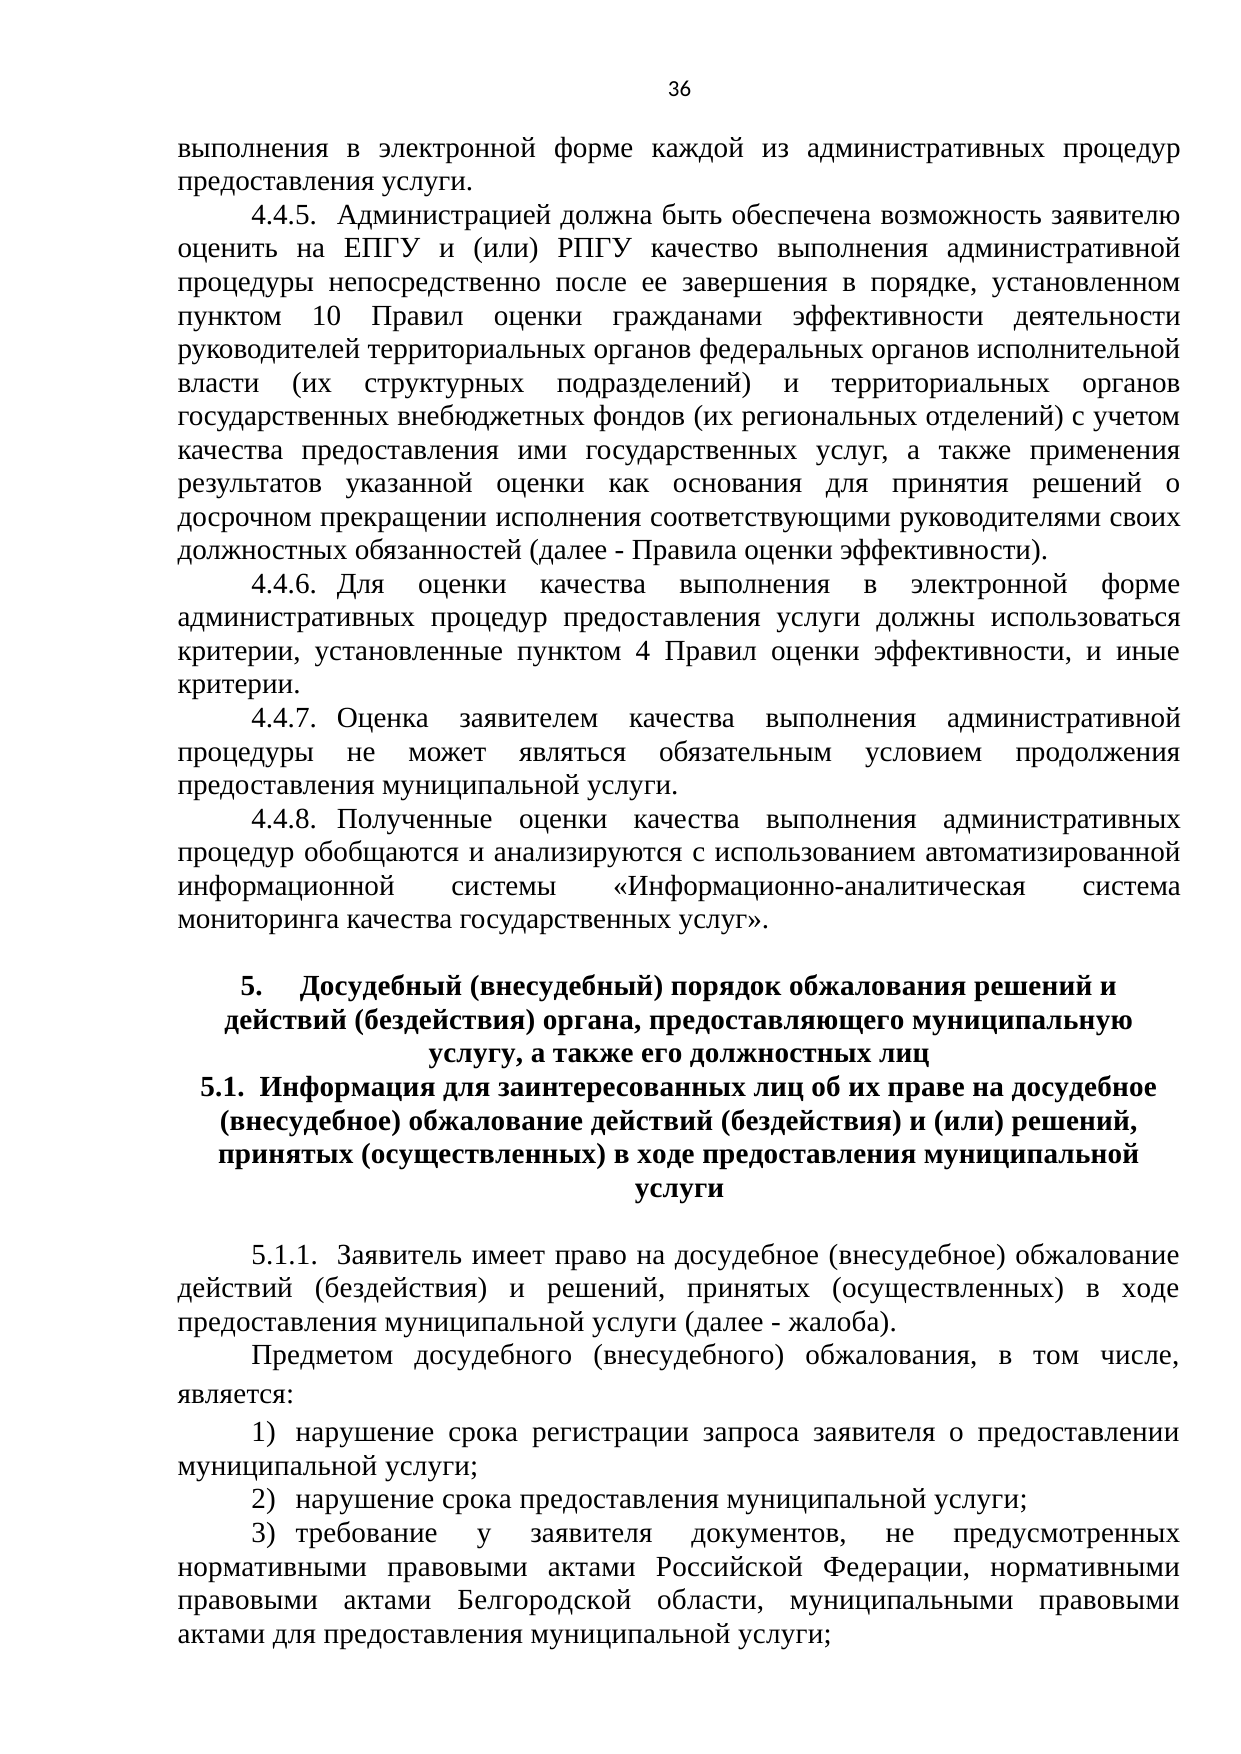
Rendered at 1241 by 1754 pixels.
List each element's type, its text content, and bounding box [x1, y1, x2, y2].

list Оценка заявителем качества выполнения административной процедуры не может являться обязательным условием продолжения предоставления муниципальной услуги. [177, 700, 1181, 801]
text Досудебный (внесудебный) порядок обжалования решений и действий (бездействия) органа, предоставляющего муниципальную услугу, а также его должностных лиц [177, 968, 1181, 1069]
list Администрацией должна быть обеспечена возможность заявителю оценить на ЕПГУ и (или) РПГУ качество выполнения административной процедуры непосредственно после ее завершения в порядке, установленном пунктом 10 Правил оценки гражданами эффективности деятельности руководителей территориальных органов федеральных органов исполнительной власти (их структурных подразделений) и территориальных органов государственных внебюджетных фондов (их региональных отделений) с учетом качества предоставления ими государственных услуг, а также применения результатов указанной оценки как основания для принятия решений о досрочном прекращении исполнения соответствующими руководителями своих должностных обязанностей (далее - Правила оценки эффективности). [177, 197, 1181, 566]
list Информация для заинтересованных лиц об их праве на досудебное (внесудебное) обжалование действий (бездействия) и (или) решений, принятых (осуществленных) в ходе предоставления муниципальной услуги [177, 1069, 1181, 1203]
list Для оценки качества выполнения в электронной форме административных процедур предоставления услуги должны использоваться критерии, установленные пунктом 4 Правил оценки эффективности, и иные критерии. [177, 566, 1181, 700]
list нарушение срока регистрации запроса заявителя о предоставлении муниципальной услуги; [177, 1414, 1181, 1482]
list Заявитель имеет право на досудебное (внесудебное) обжалование действий (бездействия) и решений, принятых (осуществленных) в ходе предоставления муниципальной услуги (далее - жалоба). [177, 1237, 1181, 1337]
list нарушение срока предоставления муниципальной услуги; [177, 1482, 1181, 1515]
list Предметом досудебного (внесудебного) обжалования, в том числе, является: [177, 1337, 1181, 1409]
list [177, 130, 1181, 197]
list требование у заявителя документов, не предусмотренных нормативными правовыми актами Российской Федерации, нормативными правовыми актами Белгородской области, муниципальными правовыми актами для предоставления муниципальной услуги; [177, 1515, 1181, 1649]
list Полученные оценки качества выполнения административных процедур обобщаются и анализируются с использованием автоматизированной информационной системы «Информационно-аналитическая система мониторинга качества государственных услуг». [177, 801, 1181, 935]
